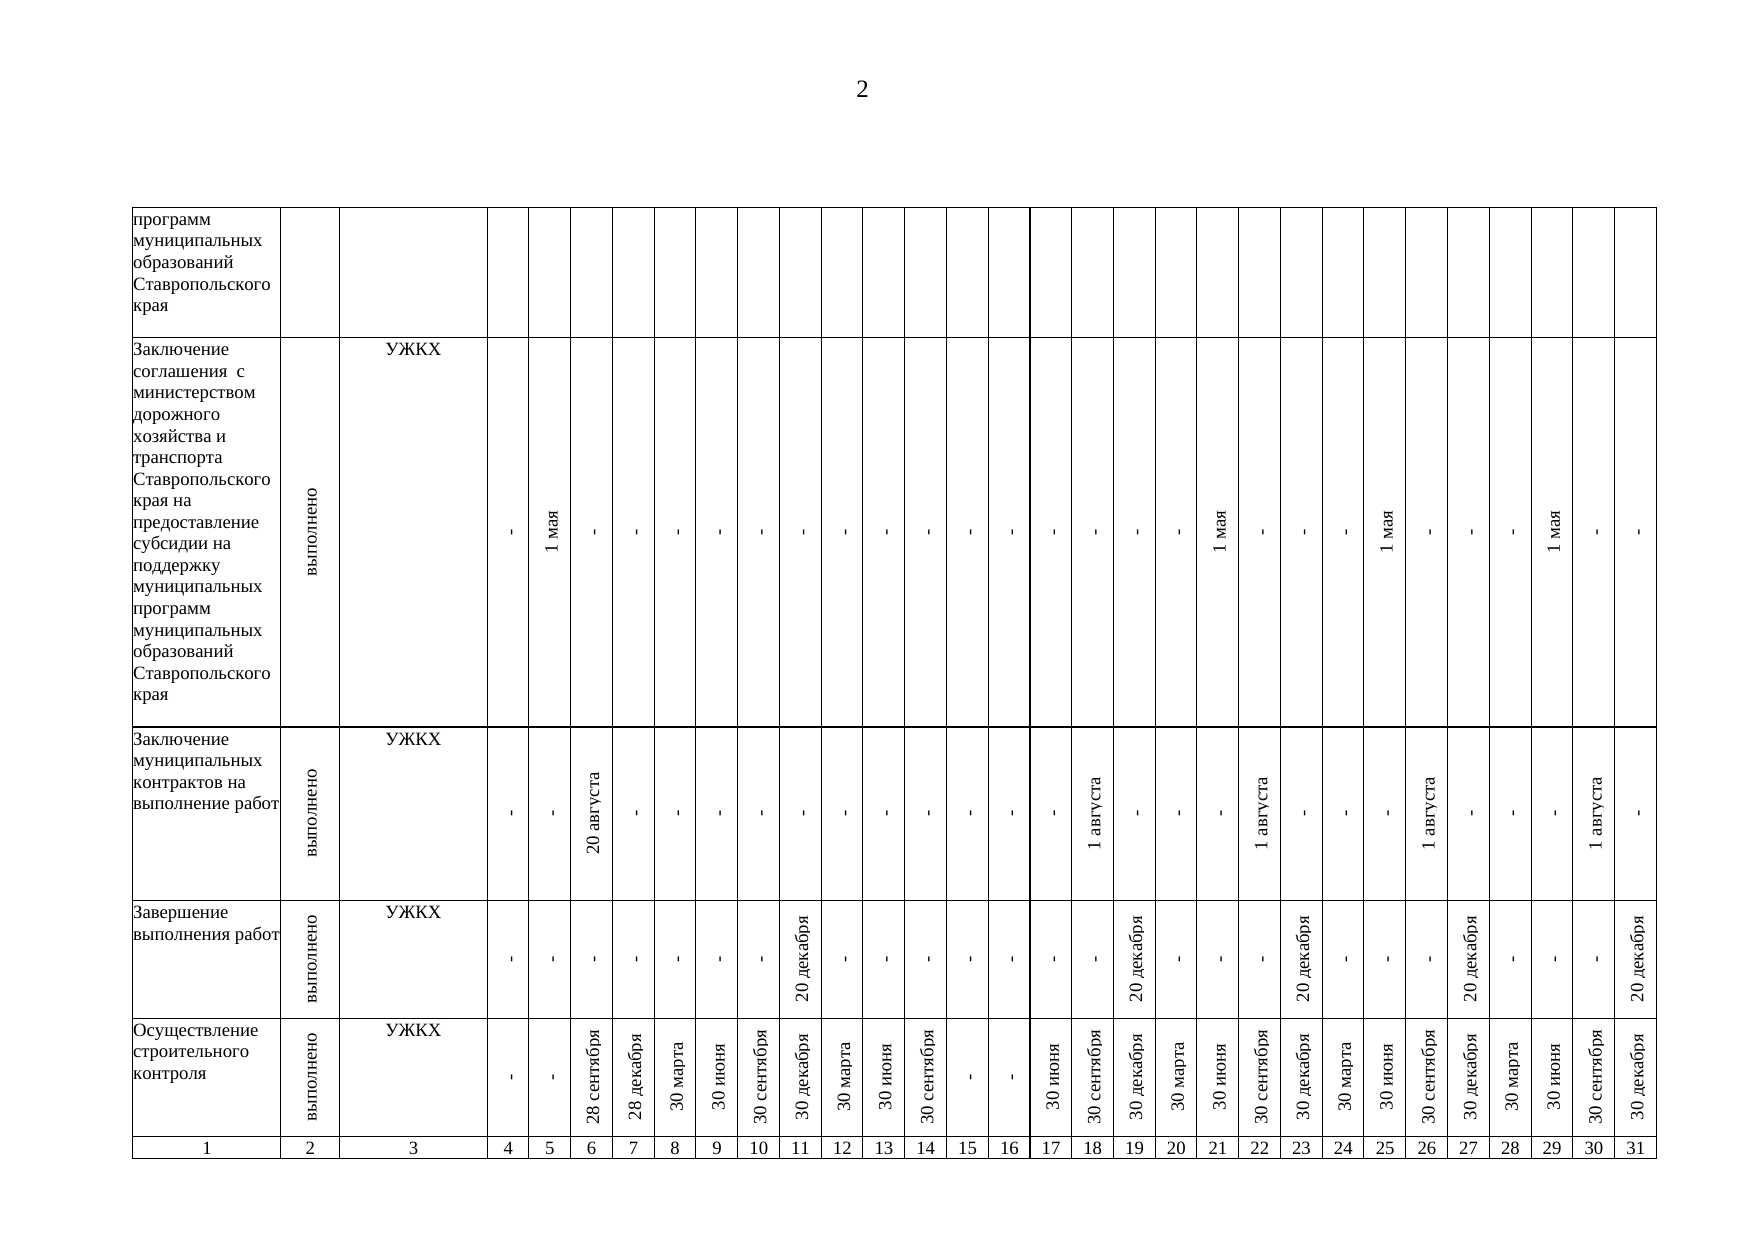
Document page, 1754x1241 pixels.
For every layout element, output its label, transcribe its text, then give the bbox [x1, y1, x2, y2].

table_cell 30 декабря [1448, 1019, 1489, 1136]
table_cell 7 [613, 1137, 654, 1158]
table_cell [1573, 208, 1614, 337]
table_cell - [1323, 338, 1363, 726]
table_cell 15 [947, 1137, 988, 1158]
table_cell 20 декабря [1448, 901, 1489, 1018]
table_cell [1031, 208, 1071, 337]
table_cell - [863, 728, 904, 900]
table_cell - [1031, 901, 1071, 1018]
table_cell 30 декабря [1281, 1019, 1322, 1136]
table_cell - [1031, 728, 1071, 900]
table_cell - [1532, 728, 1572, 900]
table_cell 1 [133, 1137, 280, 1158]
table_cell Заключение муниципальных контрактов на выполнение работ [133, 728, 280, 900]
table_cell - [571, 901, 612, 1018]
table_cell - [989, 728, 1029, 900]
table_cell - [1364, 728, 1405, 900]
table_cell [571, 208, 612, 337]
table_cell [1364, 208, 1405, 337]
table_cell - [822, 728, 862, 900]
table_cell - [488, 901, 528, 1018]
table_cell 13 [863, 1137, 904, 1158]
table_cell 18 [1072, 1137, 1113, 1158]
table_cell 9 [696, 1137, 737, 1158]
table_cell - [1072, 901, 1113, 1018]
table_cell 14 [905, 1137, 946, 1158]
table_cell 12 [822, 1137, 862, 1158]
table_cell 3 [340, 1137, 487, 1158]
table_cell программ муниципальных образований Ставропольского края [133, 208, 280, 337]
table_cell 30 сентября [1406, 1019, 1447, 1136]
table_cell [1406, 208, 1447, 337]
table_cell - [1615, 338, 1656, 726]
table_cell 1 мая [1197, 338, 1238, 726]
table_cell 26 [1406, 1137, 1447, 1158]
table_cell 10 [738, 1137, 779, 1158]
table_cell [780, 208, 821, 337]
table_cell - [989, 1019, 1029, 1136]
table_cell - [1197, 901, 1238, 1018]
table_cell - [1573, 338, 1614, 726]
table_cell 19 [1114, 1137, 1155, 1158]
table_cell 8 [655, 1137, 695, 1158]
table_cell 20 августа [571, 728, 612, 900]
table_cell - [1239, 901, 1280, 1018]
table_cell [989, 208, 1029, 337]
table_cell - [822, 338, 862, 726]
table_cell - [529, 901, 570, 1018]
table_cell - [863, 338, 904, 726]
table_cell [1072, 208, 1113, 337]
table_cell 5 [529, 1137, 570, 1158]
table_cell 20 [1156, 1137, 1196, 1158]
table_cell [1114, 208, 1155, 337]
table_cell [340, 208, 487, 337]
table_cell УЖКХ [340, 728, 487, 900]
table_cell - [1156, 728, 1196, 900]
table_cell 30 декабря [1615, 1019, 1656, 1136]
table_cell - [1031, 338, 1071, 726]
table_cell - [905, 901, 946, 1018]
table_cell 1 мая [529, 338, 570, 726]
table_cell 30 [1573, 1137, 1614, 1158]
table_cell - [1490, 901, 1531, 1018]
table_cell - [529, 1019, 570, 1136]
table_cell [488, 208, 528, 337]
table_cell Заключение соглашения с министерством дорожного хозяйства и транспорта Ставропольского края на предоставление субсидии на поддержку муниципальных программ муниципальных образований Ставропольского края [133, 338, 280, 726]
table_cell [905, 208, 946, 337]
table_cell [947, 208, 988, 337]
table_cell 30 марта [655, 1019, 695, 1136]
table_cell 2 [281, 1137, 339, 1158]
table_cell 22 [1239, 1137, 1280, 1158]
table_cell 31 [1615, 1137, 1656, 1158]
table_cell - [947, 338, 988, 726]
table_cell - [863, 901, 904, 1018]
table_cell - [613, 728, 654, 900]
table_cell - [1573, 901, 1614, 1018]
table_cell - [738, 338, 779, 726]
table_cell - [1281, 728, 1322, 900]
table_cell [863, 208, 904, 337]
table_cell 1 августа [1239, 728, 1280, 900]
table_cell - [613, 901, 654, 1018]
table_cell - [947, 901, 988, 1018]
table_cell 11 [780, 1137, 821, 1158]
table_cell 30 июня [696, 1019, 737, 1136]
table_cell - [1114, 728, 1155, 900]
table_cell 30 декабря [780, 1019, 821, 1136]
table_cell 30 июня [1031, 1019, 1071, 1136]
table_cell [1448, 208, 1489, 337]
table_cell 30 марта [1323, 1019, 1363, 1136]
table_cell - [696, 901, 737, 1018]
table_cell [1239, 208, 1280, 337]
table_cell - [780, 728, 821, 900]
table_cell [655, 208, 695, 337]
table_cell - [1239, 338, 1280, 726]
table_cell 20 декабря [1114, 901, 1155, 1018]
table_cell - [488, 1019, 528, 1136]
table_cell - [696, 338, 737, 726]
table_cell 30 сентября [905, 1019, 946, 1136]
table_cell - [696, 728, 737, 900]
table_cell Осуществление строительного контроля [133, 1019, 280, 1136]
table_cell [529, 208, 570, 337]
table_cell [822, 208, 862, 337]
table_cell 1 августа [1406, 728, 1447, 900]
table_cell 30 марта [1156, 1019, 1196, 1136]
table_cell 30 марта [822, 1019, 862, 1136]
table_cell 28 декабря [613, 1019, 654, 1136]
table_cell [1323, 208, 1363, 337]
table_cell 1 мая [1364, 338, 1405, 726]
table_cell 23 [1281, 1137, 1322, 1158]
table_cell 25 [1364, 1137, 1405, 1158]
table_cell - [1197, 728, 1238, 900]
table_cell выполнено [281, 338, 339, 726]
table_cell - [571, 338, 612, 726]
table_cell - [1406, 338, 1447, 726]
table_cell - [989, 338, 1029, 726]
table_cell - [1072, 338, 1113, 726]
table_cell выполнено [281, 728, 339, 900]
table_cell 30 июня [1532, 1019, 1572, 1136]
table_cell - [989, 901, 1029, 1018]
table_cell - [613, 338, 654, 726]
table_cell 1 мая [1532, 338, 1572, 726]
table_cell 21 [1197, 1137, 1238, 1158]
table_cell 24 [1323, 1137, 1363, 1158]
table_cell - [529, 728, 570, 900]
table_cell [1490, 208, 1531, 337]
table_cell 17 [1031, 1137, 1071, 1158]
table_cell 16 [989, 1137, 1029, 1158]
table_cell [1532, 208, 1572, 337]
table_cell 30 декабря [1114, 1019, 1155, 1136]
table_cell 30 июня [1197, 1019, 1238, 1136]
table_cell УЖКХ [340, 901, 487, 1018]
table_cell 1 августа [1573, 728, 1614, 900]
table_cell - [1490, 728, 1531, 900]
table_cell - [1114, 338, 1155, 726]
table_cell - [1323, 728, 1363, 900]
table_cell 28 [1490, 1137, 1531, 1158]
table_cell - [1490, 338, 1531, 726]
table_cell 27 [1448, 1137, 1489, 1158]
table_cell выполнено [281, 901, 339, 1018]
table_cell 20 декабря [1281, 901, 1322, 1018]
table_cell - [905, 728, 946, 900]
table_cell 28 сентября [571, 1019, 612, 1136]
table_cell 30 сентября [738, 1019, 779, 1136]
table_cell - [1532, 901, 1572, 1018]
table_cell - [905, 338, 946, 726]
table_cell - [738, 901, 779, 1018]
table_cell - [488, 728, 528, 900]
table_cell - [1323, 901, 1363, 1018]
table_cell - [655, 338, 695, 726]
table_cell УЖКХ [340, 1019, 487, 1136]
table_cell - [1156, 901, 1196, 1018]
table_cell 30 июня [1364, 1019, 1405, 1136]
table_cell - [1448, 338, 1489, 726]
table_cell Завершение выполнения работ [133, 901, 280, 1018]
table_cell [1281, 208, 1322, 337]
table_cell - [655, 728, 695, 900]
table_cell - [822, 901, 862, 1018]
table_cell 4 [488, 1137, 528, 1158]
table_cell - [738, 728, 779, 900]
table_cell - [947, 1019, 988, 1136]
table_cell - [1281, 338, 1322, 726]
table_cell - [1406, 901, 1447, 1018]
table_cell 1 августа [1072, 728, 1113, 900]
table_cell [613, 208, 654, 337]
table_cell - [1156, 338, 1196, 726]
table_cell [1197, 208, 1238, 337]
table_cell 20 декабря [780, 901, 821, 1018]
table_cell 30 июня [863, 1019, 904, 1136]
table_cell 20 декабря [1615, 901, 1656, 1018]
table_cell выполнено [281, 1019, 339, 1136]
table_cell 30 сентября [1573, 1019, 1614, 1136]
table_cell - [780, 338, 821, 726]
table_cell - [947, 728, 988, 900]
table_cell - [1364, 901, 1405, 1018]
table_cell - [655, 901, 695, 1018]
table_cell 29 [1532, 1137, 1572, 1158]
table_cell - [1448, 728, 1489, 900]
table_cell [1615, 208, 1656, 337]
table_cell 30 сентября [1072, 1019, 1113, 1136]
table_cell [738, 208, 779, 337]
table_cell - [1615, 728, 1656, 900]
table_cell [1156, 208, 1196, 337]
table_cell [281, 208, 339, 337]
table_cell 6 [571, 1137, 612, 1158]
table_cell 30 сентября [1239, 1019, 1280, 1136]
table_cell [696, 208, 737, 337]
table_cell УЖКХ [340, 338, 487, 726]
table_cell - [488, 338, 528, 726]
table_cell 30 марта [1490, 1019, 1531, 1136]
